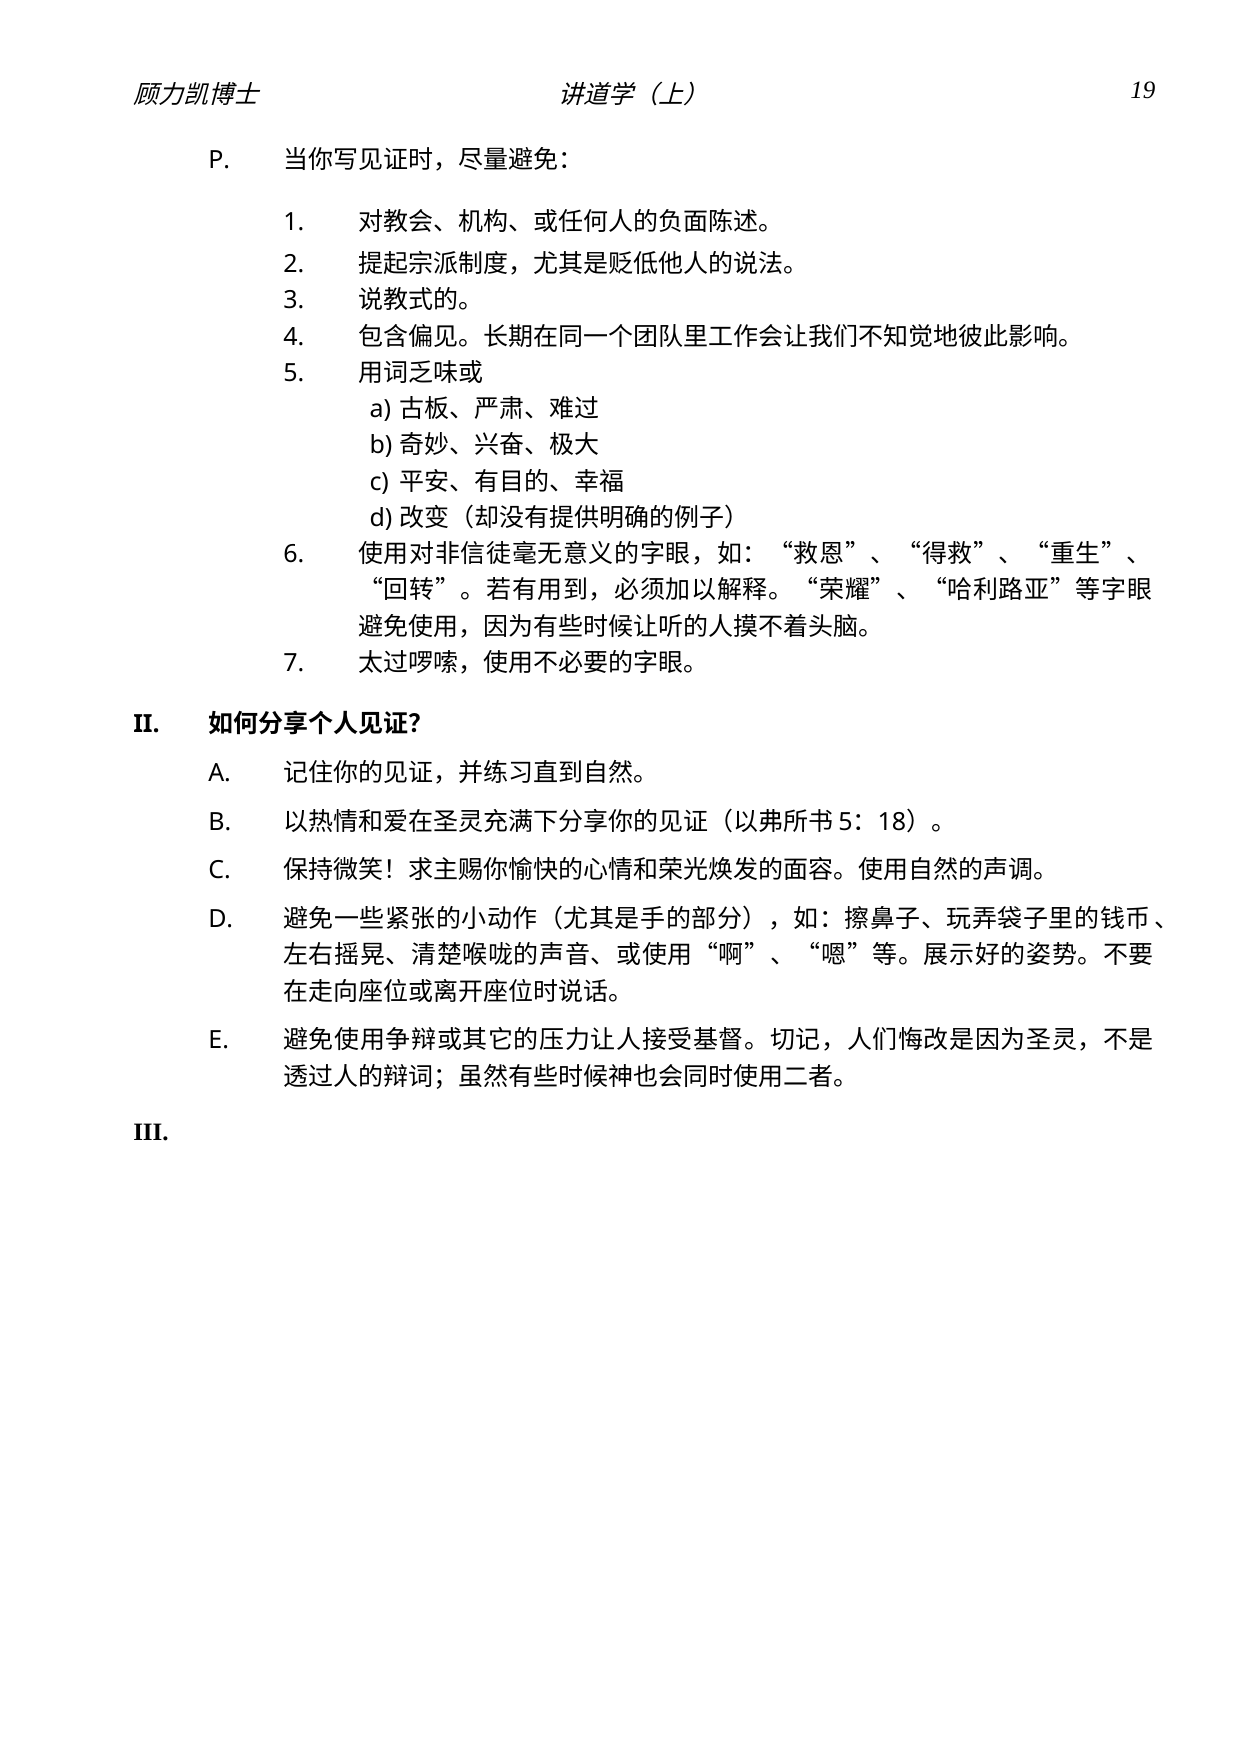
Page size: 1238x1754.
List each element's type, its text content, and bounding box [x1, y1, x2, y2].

subtitle 对教会、机构、或任何人的负面陈述。 [283, 201, 1153, 237]
subtitle 保持微笑！求主赐你愉快的心情和荣光焕发的面容。使用自然的声调。 [208, 850, 1154, 886]
subtitle 避免一些紧张的小动作（尤其是手的部分），如：擦鼻子、玩弄袋子里的钱币、左右摇晃、清楚喉咙的声音、或使用“啊”、“嗯”等。展示好的姿势。不要在走向座位或离开座位时说话。 [208, 899, 1154, 1007]
subtitle 避免使用争辩或其它的压力让人接受基督。切记，人们悔改是因为圣灵，不是透过人的辩词；虽然有些时候神也会同时使用二者。 [208, 1020, 1154, 1092]
subtitle 使用对非信徒毫无意义的字眼，如：“救恩”、“得救”、“重生”、“回转”。若有用到，必须加以解释。“荣耀”、“哈利路亚”等字眼避免使用，因为有些时候让听的人摸不着头脑。 [283, 534, 1153, 642]
subtitle 改变（却没有提供明确的例子） [369, 497, 1153, 534]
subtitle 以热情和爱在圣灵充满下分享你的见证（以弗所书5：18）。 [208, 801, 1154, 837]
subtitle 记住你的见证，并练习直到自然。 [208, 752, 1154, 789]
subtitle 用词乏味或 [283, 352, 1153, 389]
subtitle 如何分享个人见证？ [133, 704, 1154, 740]
subtitle 古板、严肃、难过 [369, 389, 1153, 425]
subtitle 平安、有目的、幸福 [369, 461, 1153, 497]
subtitle 当你写见证时，尽量避免： [208, 140, 1154, 176]
subtitle 太过啰嗦，使用不必要的字眼。 [283, 642, 1153, 679]
subtitle 奇妙、兴奋、极大 [369, 425, 1153, 461]
subtitle 提起宗派制度，尤其是贬低他人的说法。 [283, 244, 1153, 280]
subtitle 说教式的。 [283, 280, 1153, 316]
subtitle 包含偏见。长期在同一个团队里工作会让我们不知觉地彼此影响。 [283, 316, 1153, 352]
